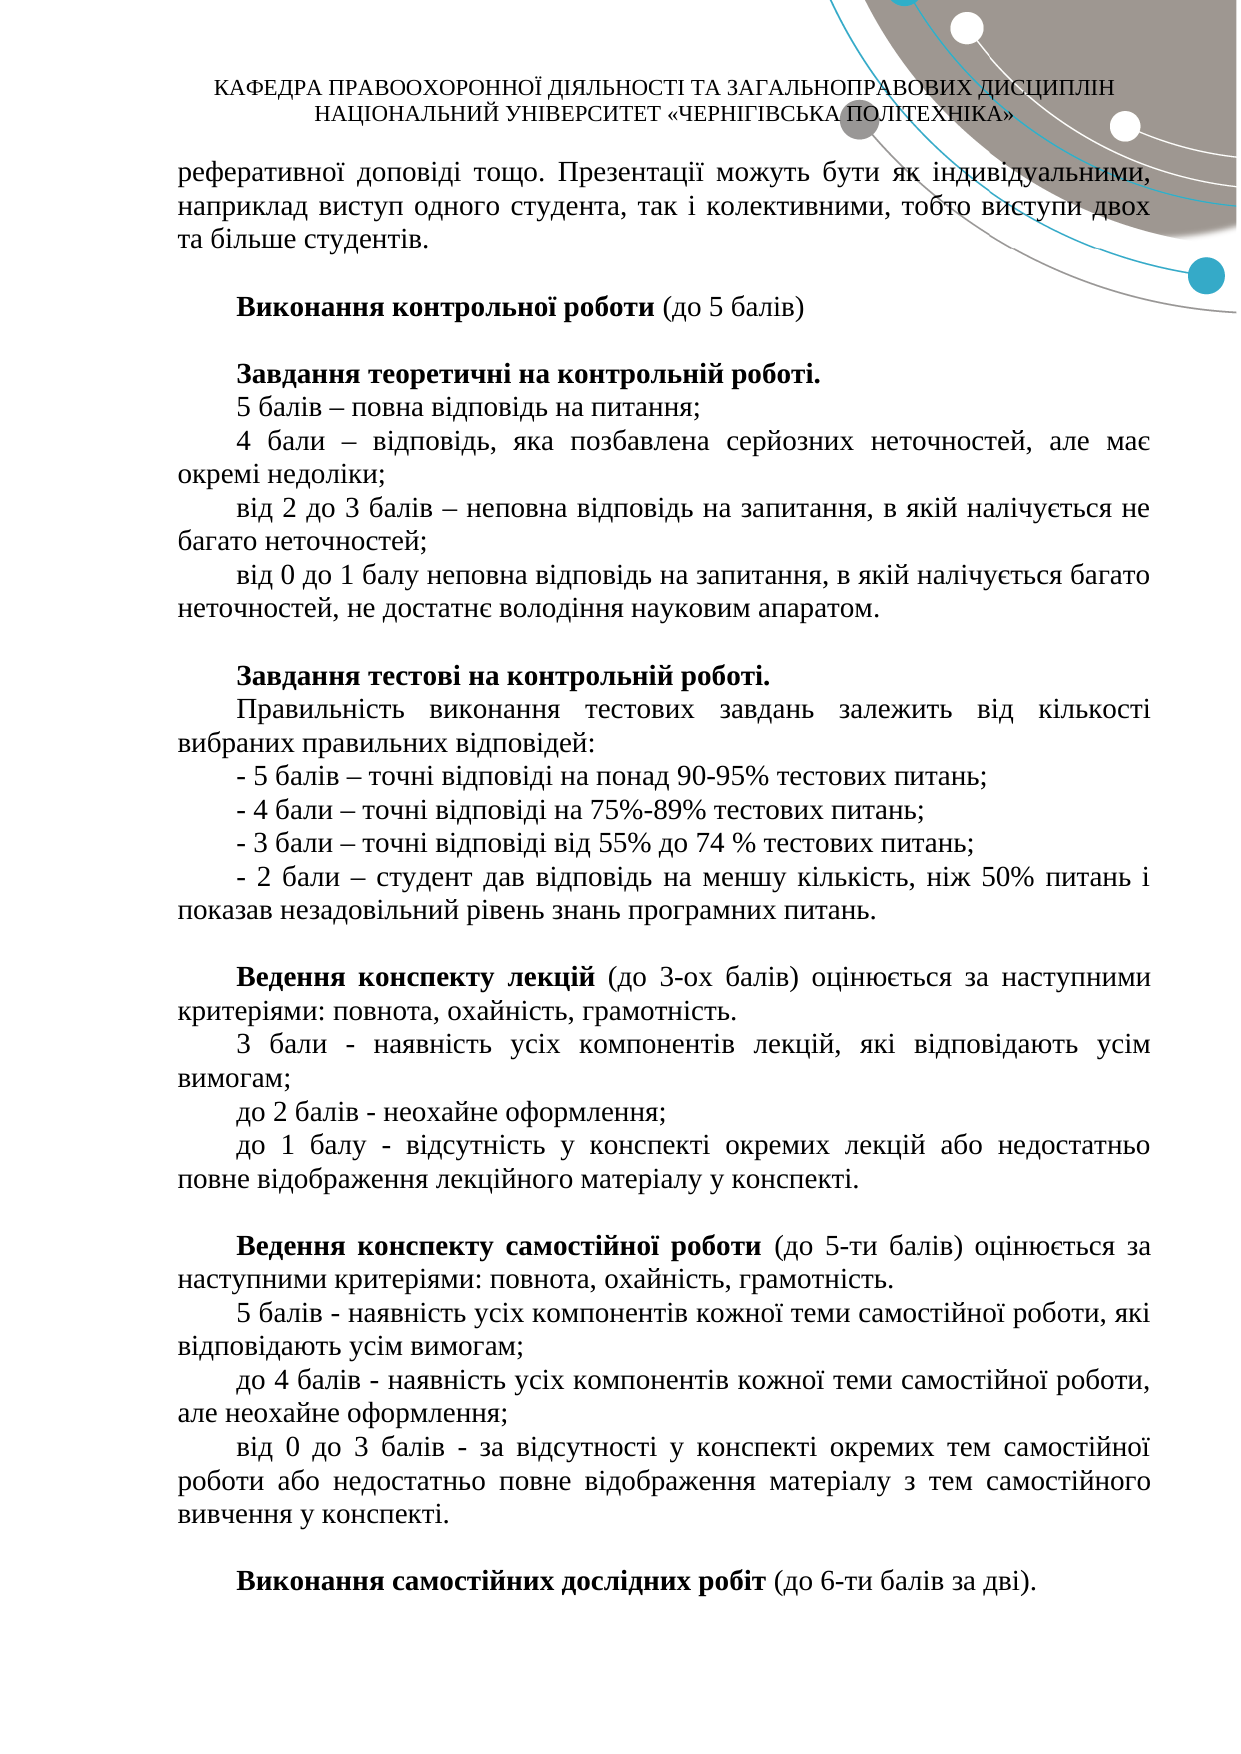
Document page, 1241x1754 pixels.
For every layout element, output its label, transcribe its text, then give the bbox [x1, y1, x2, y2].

text Завдання тестові на контрольній роботі. [177, 658, 1152, 691]
picture [2, 0, 1237, 1746]
text - 3 бали – точні відповіді від 55% до 74 % тестових питань; [177, 825, 1152, 859]
text до 2 балів - неохайне оформлення; [177, 1094, 1152, 1127]
text Правильність виконання тестових завдань залежить від кількості вибраних правильних відповідей: [177, 691, 1152, 758]
text до 1 балу - відсутність у конспекті окремих лекцій або недостатньо повне відображення лекційного матеріалу у конспекті. [177, 1127, 1152, 1194]
text до 4 балів - наявність усіх компонентів кожної теми самостійної роботи, але неохайне оформлення; [177, 1362, 1152, 1429]
text Ведення конспекту самостійної роботи (до 5-ти балів) оцінюється за наступними критеріями: повнота, охайність, грамотність. [177, 1228, 1152, 1295]
text від 0 до 3 балів - за відсутності у конспекті окремих тем самостійної роботи або недостатньо повне відображення матеріалу з тем самостійного вивчення у конспекті. [177, 1429, 1152, 1530]
text - 2 бали – студент дав відповідь на меншу кількість, ніж 50% питань і показав незадовільний рівень знань програмних питань. [177, 859, 1152, 926]
text - 5 балів – точні відповіді на понад 90-95% тестових питань; [177, 758, 1152, 792]
text Ведення конспекту лекцій (до 3-ох балів) оцінюється за наступними критеріями: повнота, охайність, грамотність. [177, 959, 1152, 1027]
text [177, 154, 1152, 255]
text Виконання контрольної роботи (до 5 балів) [177, 289, 1152, 322]
text 4 бали – відповідь, яка позбавлена серйозних неточностей, але має окремі недоліки; [177, 423, 1152, 490]
text від 2 до 3 балів – неповна відповідь на запитання, в якій налічується не багато неточностей; [177, 490, 1152, 557]
text 3 бали - наявність усіх компонентів лекцій, які відповідають усім вимогам; [177, 1027, 1152, 1094]
text 5 балів - наявність усіх компонентів кожної теми самостійної роботи, які відповідають усім вимогам; [177, 1295, 1152, 1362]
text 5 балів – повна відповідь на питання; [177, 389, 1152, 423]
text - 4 бали – точні відповіді на 75%-89% тестових питань; [177, 792, 1152, 825]
text від 0 до 1 балу неповна відповідь на запитання, в якій налічується багато неточностей, не достатнє володіння науковим апаратом. [177, 557, 1152, 624]
text Завдання теоретичні на контрольній роботі. [177, 356, 1152, 389]
text Виконання самостійних дослідних робіт (до 6-ти балів за дві). [177, 1563, 1152, 1597]
